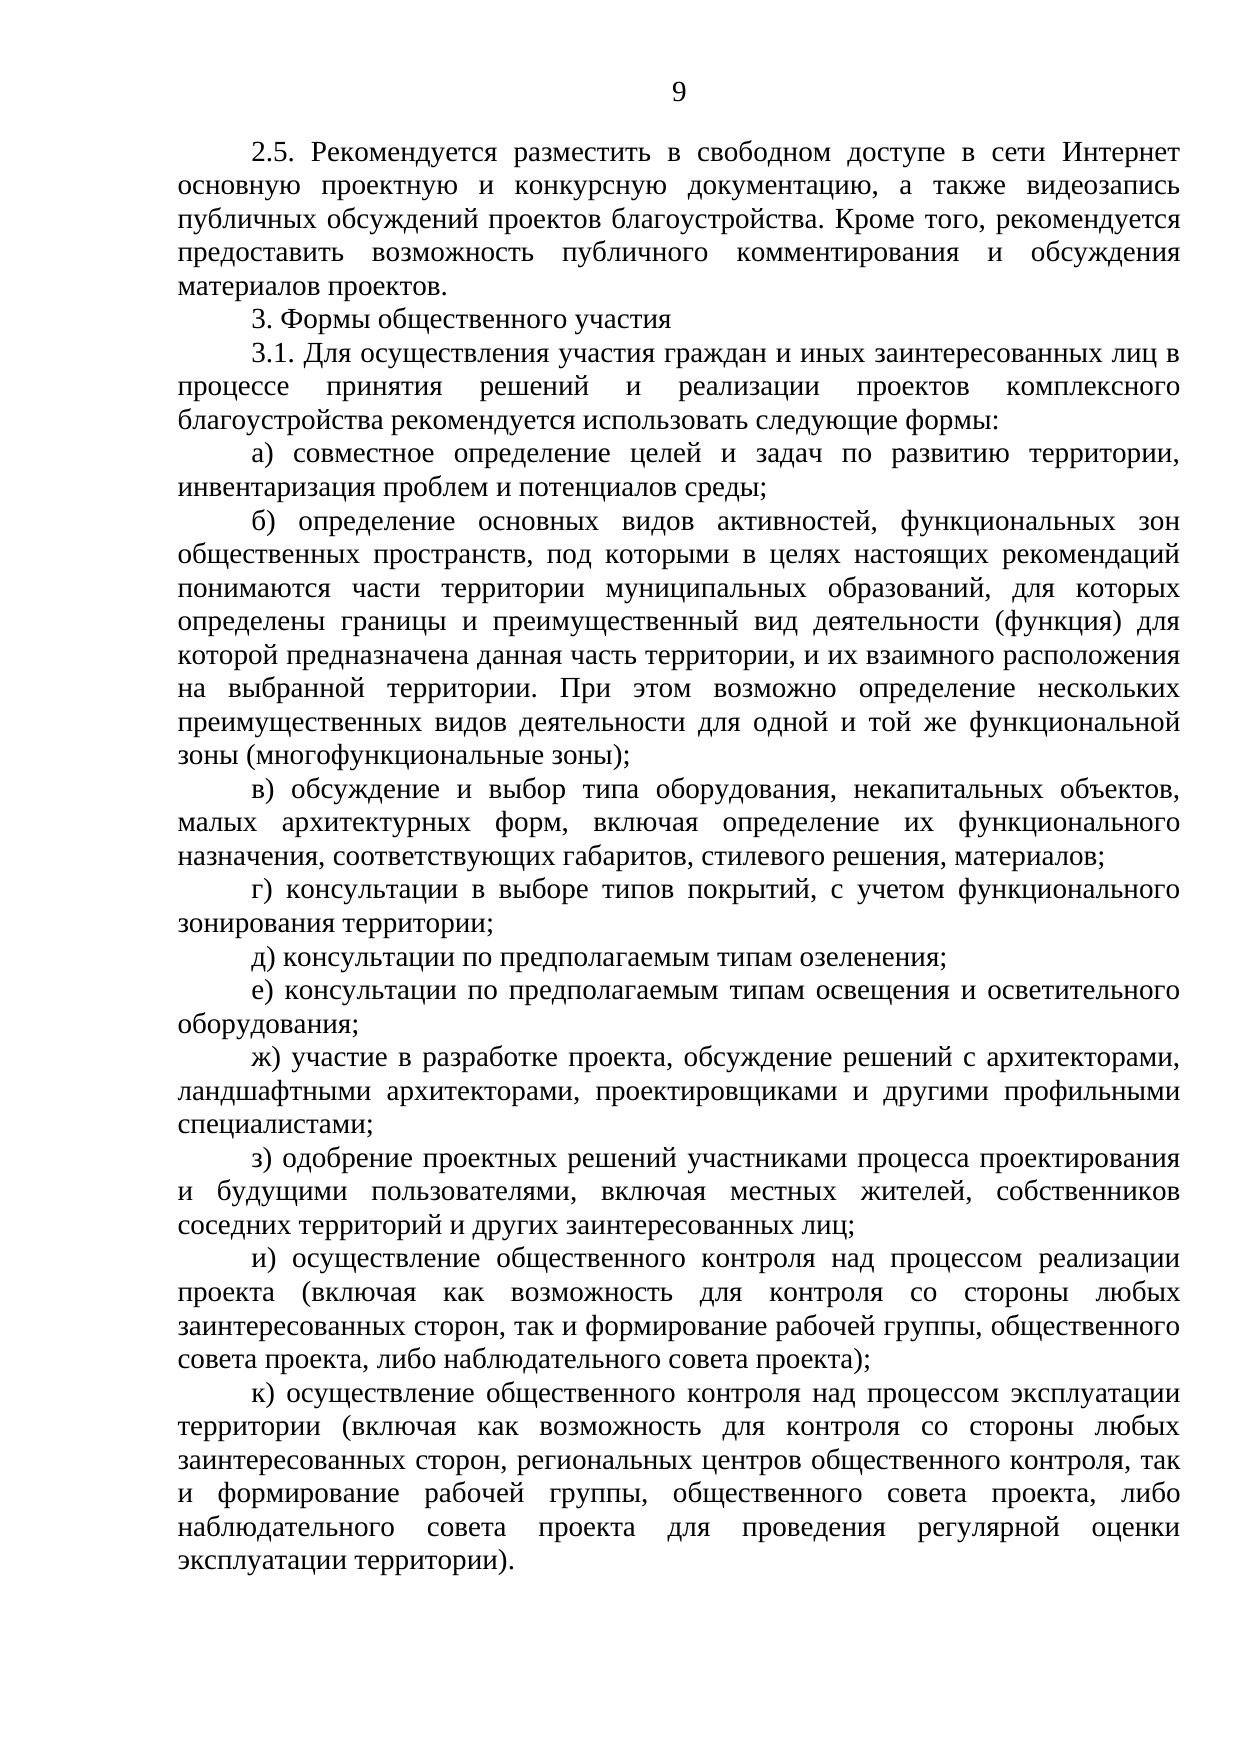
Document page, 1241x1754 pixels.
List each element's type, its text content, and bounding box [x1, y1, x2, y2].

text к) осуществление общественного контроля над процессом эксплуатации территории (включая как возможность для контроля со стороны любых заинтересованных сторон, региональных центров общественного контроля, так и формирование рабочей группы, общественного совета проекта, либо наблюдательного совета проекта для проведения регулярной оценки эксплуатации территории). [177, 1375, 1181, 1576]
text ж) участие в разработке проекта, обсуждение решений с архитекторами, ландшафтными архитекторами, проектировщиками и другими профильными специалистами; [177, 1039, 1181, 1140]
text г) консультации в выборе типов покрытий, с учетом функционального зонирования территории; [177, 872, 1181, 939]
text з) одобрение проектных решений участниками процесса проектирования и будущими пользователями, включая местных жителей, собственников соседних территорий и других заинтересованных лиц; [177, 1140, 1181, 1241]
text 3.1. Для осуществления участия граждан и иных заинтересованных лиц в процессе принятия решений и реализации проектов комплексного благоустройства рекомендуется использовать следующие формы: [177, 335, 1181, 436]
text 2.5. Рекомендуется разместить в свободном доступе в сети Интернет основную проектную и конкурсную документацию, а также видеозапись публичных обсуждений проектов благоустройства. Кроме того, рекомендуется предоставить возможность публичного комментирования и обсуждения материалов проектов. [177, 134, 1181, 301]
text 3. Формы общественного участия [177, 301, 1181, 335]
text д) консультации по предполагаемым типам озеленения; [177, 939, 1181, 972]
text а) совместное определение целей и задач по развитию территории, инвентаризация проблем и потенциалов среды; [177, 436, 1181, 503]
text и) осуществление общественного контроля над процессом реализации проекта (включая как возможность для контроля со стороны любых заинтересованных сторон, так и формирование рабочей группы, общественного совета проекта, либо наблюдательного совета проекта); [177, 1241, 1181, 1375]
text е) консультации по предполагаемым типам освещения и осветительного оборудования; [177, 972, 1181, 1039]
text б) определение основных видов активностей, функциональных зон общественных пространств, под которыми в целях настоящих рекомендаций понимаются части территории муниципальных образований, для которых определены границы и преимущественный вид деятельности (функция) для которой предназначена данная часть территории, и их взаимного расположения на выбранной территории. При этом возможно определение нескольких преимущественных видов деятельности для одной и той же функциональной зоны (многофункциональные зоны); [177, 503, 1181, 771]
text в) обсуждение и выбор типа оборудования, некапитальных объектов, малых архитектурных форм, включая определение их функционального назначения, соответствующих габаритов, стилевого решения, материалов; [177, 771, 1181, 872]
